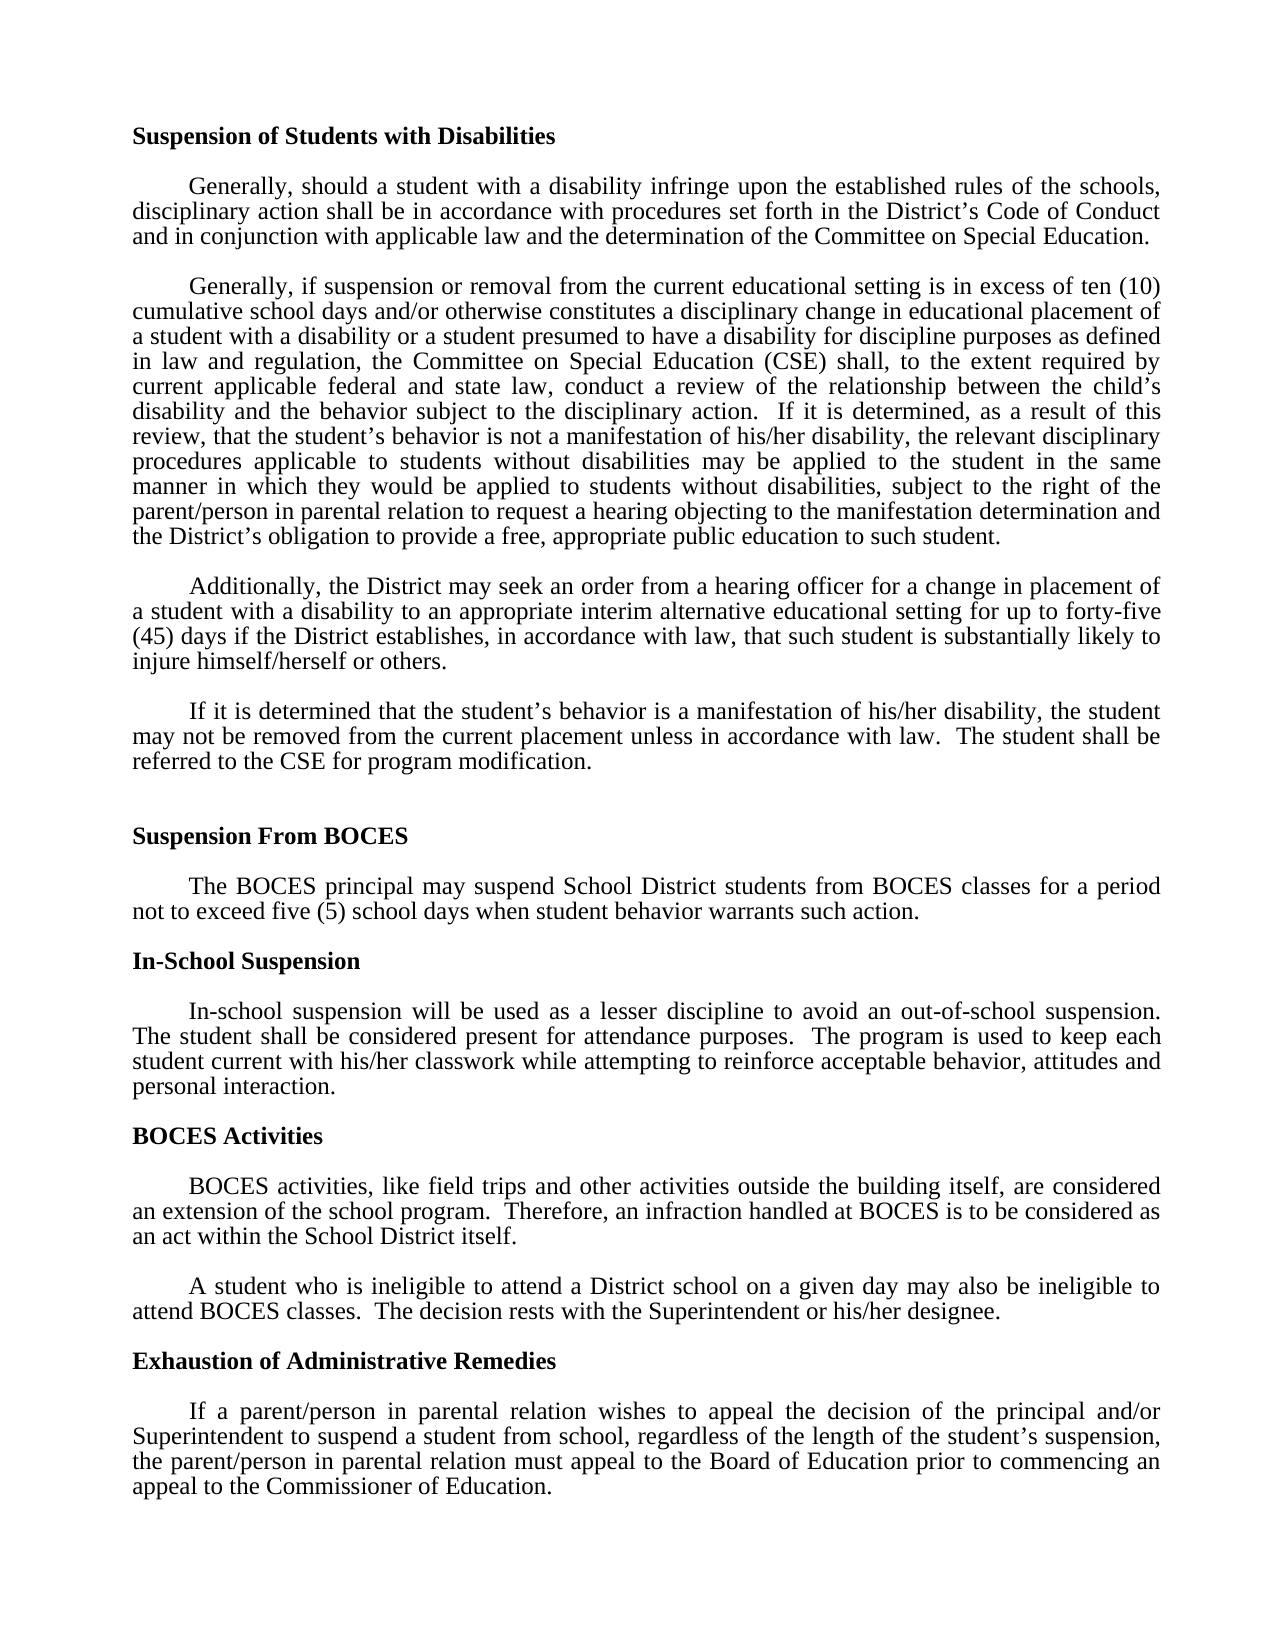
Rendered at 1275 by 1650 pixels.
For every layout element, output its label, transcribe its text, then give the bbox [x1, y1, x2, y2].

text Suspension From BOCES [132, 824, 1162, 849]
text Suspension of Students with Disabilities [132, 124, 1162, 149]
text If it is determined that the student’s behavior is a manifestation of his/her disability, the student may not be removed from the current placement unless in accordance with law. The student shall be referred to the CSE for program modification. [132, 699, 1162, 774]
text Generally, should a student with a disability infringe upon the established rules of the schools, disciplinary action shall be in accordance with procedures set forth in the District’s Code of Conduct and in conjunction with applicable law and the determination of the Committee on Special Education. [132, 174, 1162, 249]
text In-School Suspension [132, 949, 1162, 974]
text Exhaustion of Administrative Remedies [132, 1349, 1162, 1374]
text Additionally, the District may seek an order from a hearing officer for a change in placement of a student with a disability to an appropriate interim alternative educational setting for up to forty-five (45) days if the District establishes, in accordance with law, that such student is substantially likely to injure himself/herself or others. [132, 574, 1162, 674]
text The BOCES principal may suspend School District students from BOCES classes for a period not to exceed five (5) school days when student behavior warrants such action. [132, 874, 1162, 924]
text BOCES activities, like field trips and other activities outside the building itself, are considered an extension of the school program. Therefore, an infraction handled at BOCES is to be considered as an act within the School District itself. [132, 1174, 1162, 1249]
text If a parent/person in parental relation wishes to appeal the decision of the principal and/or Superintendent to suspend a student from school, regardless of the length of the student’s suspension, the parent/person in parental relation must appeal to the Board of Education prior to commencing an appeal to the Commissioner of Education. [132, 1399, 1162, 1499]
text In-school suspension will be used as a lesser discipline to avoid an out-of-school suspension. The student shall be considered present for attendance purposes. The program is used to keep each student current with his/her classwork while attempting to reinforce acceptable behavior, attitudes and personal interaction. [132, 999, 1162, 1099]
text A student who is ineligible to attend a District school on a given day may also be ineligible to attend BOCES classes. The decision rests with the Superintendent or his/her designee. [132, 1274, 1162, 1324]
text BOCES Activities [132, 1124, 1162, 1149]
text Generally, if suspension or removal from the current educational setting is in excess of ten (10) cumulative school days and/or otherwise constitutes a disciplinary change in educational placement of a student with a disability or a student presumed to have a disability for discipline purposes as defined in law and regulation, the Committee on Special Education (CSE) shall, to the extent required by current applicable federal and state law, conduct a review of the relationship between the child’s disability and the behavior subject to the disciplinary action. If it is determined, as a result of this review, that the student’s behavior is not a manifestation of his/her disability, the relevant disciplinary procedures applicable to students without disabilities may be applied to the student in the same manner in which they would be applied to students without disabilities, subject to the right of the parent/person in parental relation to request a hearing objecting to the manifestation determination and the District’s obligation to provide a free, appropriate public education to such student. [132, 274, 1162, 549]
